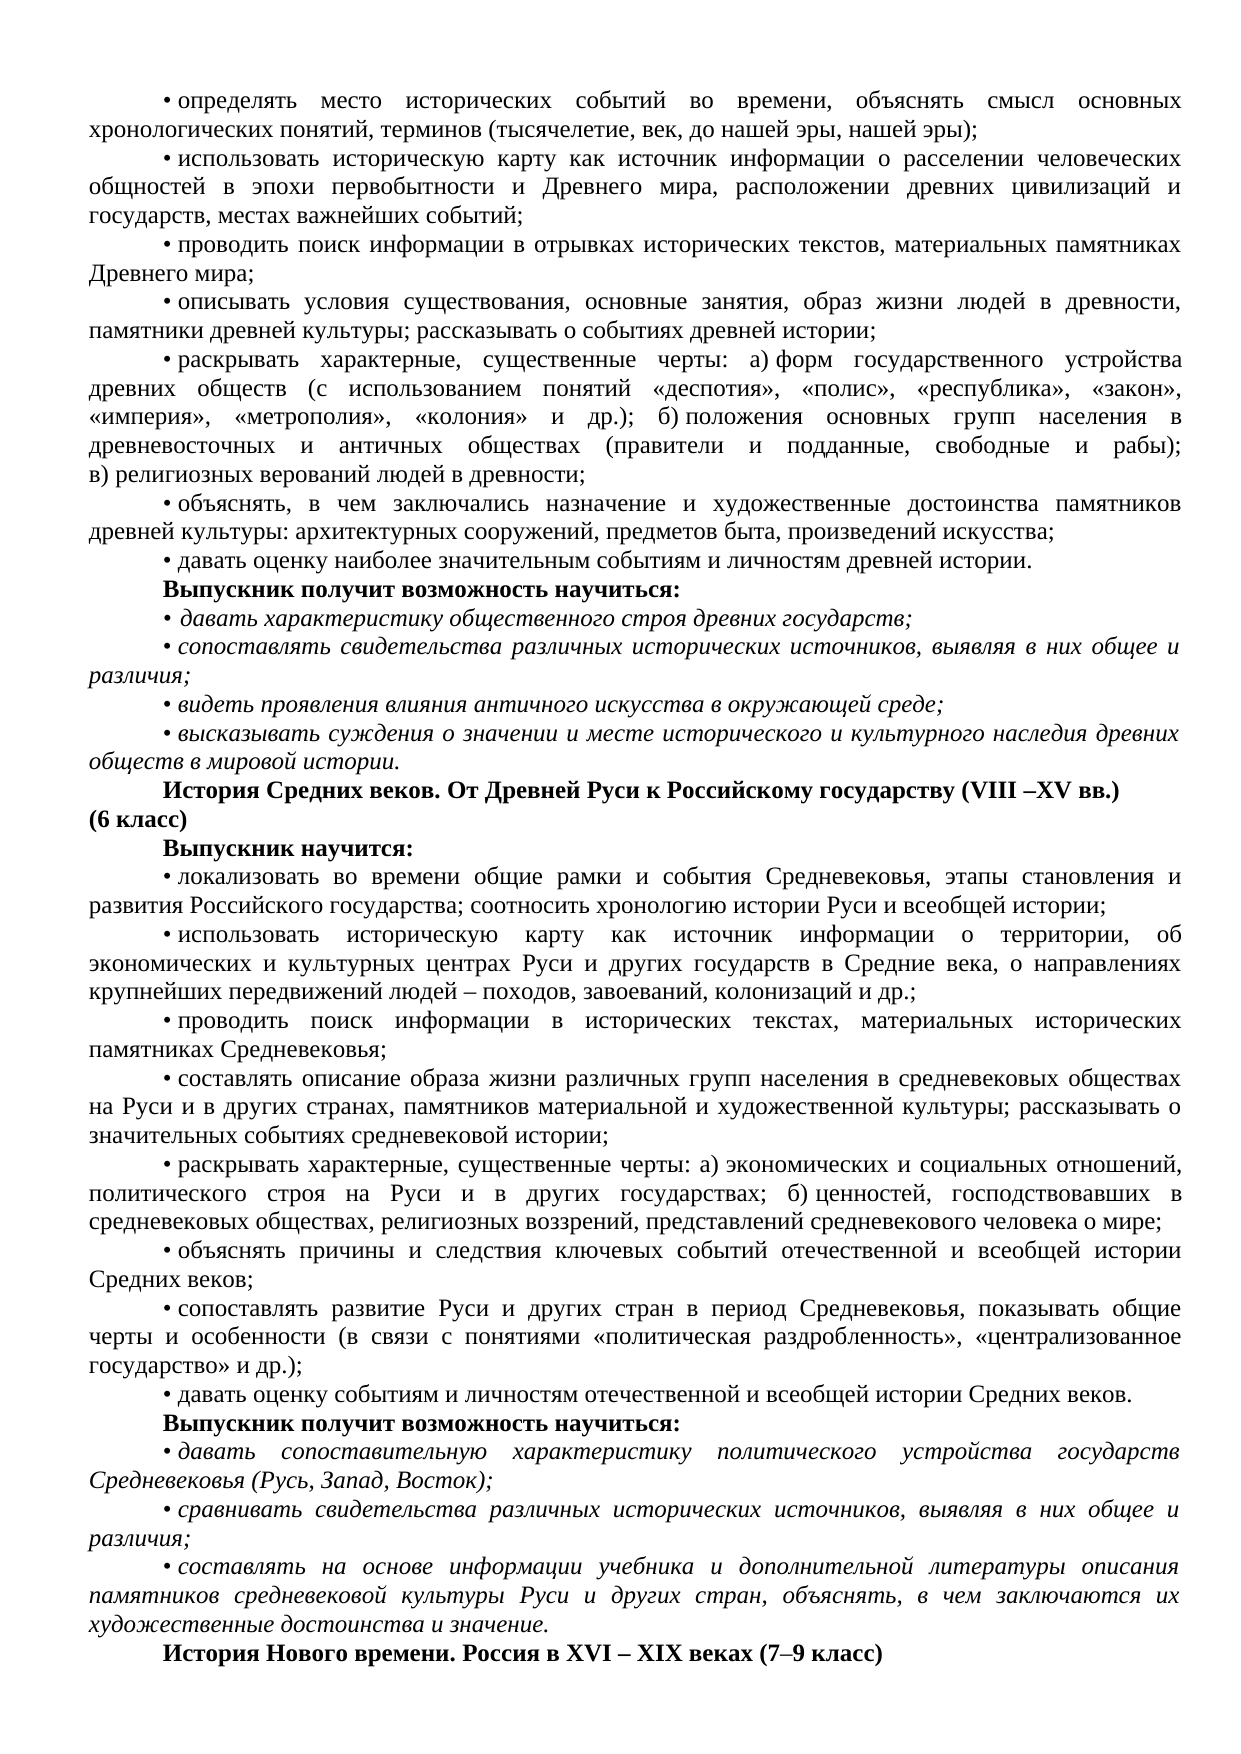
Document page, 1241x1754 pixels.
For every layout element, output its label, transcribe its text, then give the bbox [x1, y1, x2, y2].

text • использовать историческую карту как источник информации о расселении человеческих общностей в эпохи первобытности и Древнего мира, расположении древних цивилизаций и государств, местах важнейших событий; [89, 143, 1182, 229]
text История Средних веков. От Древней Руси к Российскому государству (VIII –XV вв.) (6 класс) [89, 775, 1182, 833]
text • давать оценку событиям и личностям отечественной и всеобщей истории Средних веков. [89, 1379, 1182, 1408]
text Выпускник получит возможность научиться: [89, 574, 1182, 603]
text • проводить поиск информации в исторических текстах, материальных исторических памятниках Средневековья; [89, 1005, 1182, 1063]
text Выпускник научится: [89, 833, 1182, 861]
text • видеть проявления влияния античного искусства в окружающей среде; [89, 689, 1182, 718]
text • локализовать во времени общие рамки и события Средневековья, этапы становления и развития Российского государства; соотносить хронологию истории Руси и всеобщей истории; [89, 861, 1182, 919]
text • раскрывать характерные, существенные черты: а) форм государственного устройства древних обществ (с использованием понятий «деспотия», «полис», «республика», «закон», «империя», «метрополия», «колония» и др.); б) положения основных групп населения в древневосточных и античных обществах (правители и подданные, свободные и рабы); в) религиозных верований людей в древности; [89, 344, 1182, 488]
text • высказывать суждения о значении и месте исторического и культурного наследия древних обществ в мировой истории. [89, 718, 1182, 775]
text • давать оценку наиболее значительным событиям и личностям древней истории. [89, 545, 1182, 574]
text Выпускник получит возможность научиться: [89, 1408, 1182, 1436]
text • сопоставлять свидетельства различных исторических источников, выявляя в них общее и различия; [89, 631, 1182, 689]
text История Нового времени. Россия в XVI – ХIХ веках (7–9 класс) [89, 1638, 1182, 1666]
text • составлять описание образа жизни различных групп населения в средневековых обществах на Руси и в других странах, памятников материальной и художественной культуры; рассказывать о значительных событиях средневековой истории; [89, 1063, 1182, 1149]
text • раскрывать характерные, существенные черты: а) экономических и социальных отношений, политического строя на Руси и в других государствах; б) ценностей, господствовавших в средневековых обществах, религиозных воззрений, представлений средневекового человека о мире; [89, 1149, 1182, 1235]
text • проводить поиск информации в отрывках исторических текстов, материальных памятниках Древнего мира; [89, 229, 1182, 286]
text • составлять на основе информации учебника и дополнительной литературы описания памятников средневековой культуры Руси и других стран, объяснять, в чем заключаются их художественные достоинства и значение. [89, 1551, 1182, 1638]
text • объяснять, в чем заключались назначение и художественные достоинства памятников древней культуры: архитектурных сооружений, предметов быта, произведений искусства; [89, 488, 1182, 545]
text • давать характеристику общественного строя древних государств; [89, 603, 1182, 631]
text • определять место исторических событий во времени, объяснять смысл основных хронологических понятий, терминов (тысячелетие, век, до нашей эры, нашей эры); [89, 85, 1182, 143]
text • сопоставлять развитие Руси и других стран в период Средневековья, показывать общие черты и особенности (в связи с понятиями «политическая раздробленность», «централизованное государство» и др.); [89, 1293, 1182, 1379]
text • давать сопоставительную характеристику политического устройства государств Средневековья (Русь, Запад, Восток); [89, 1436, 1182, 1494]
text • описывать условия существования, основные занятия, образ жизни людей в древности, памятники древней культуры; рассказывать о событиях древней истории; [89, 286, 1182, 344]
text • использовать историческую карту как источник информации о территории, об экономических и культурных центрах Руси и других государств в Средние века, о направлениях крупнейших передвижений людей – походов, завоеваний, колонизаций и др.; [89, 919, 1182, 1005]
text • сравнивать свидетельства различных исторических источников, выявляя в них общее и различия; [89, 1494, 1182, 1551]
text • объяснять причины и следствия ключевых событий отечественной и всеобщей истории Средних веков; [89, 1235, 1182, 1293]
